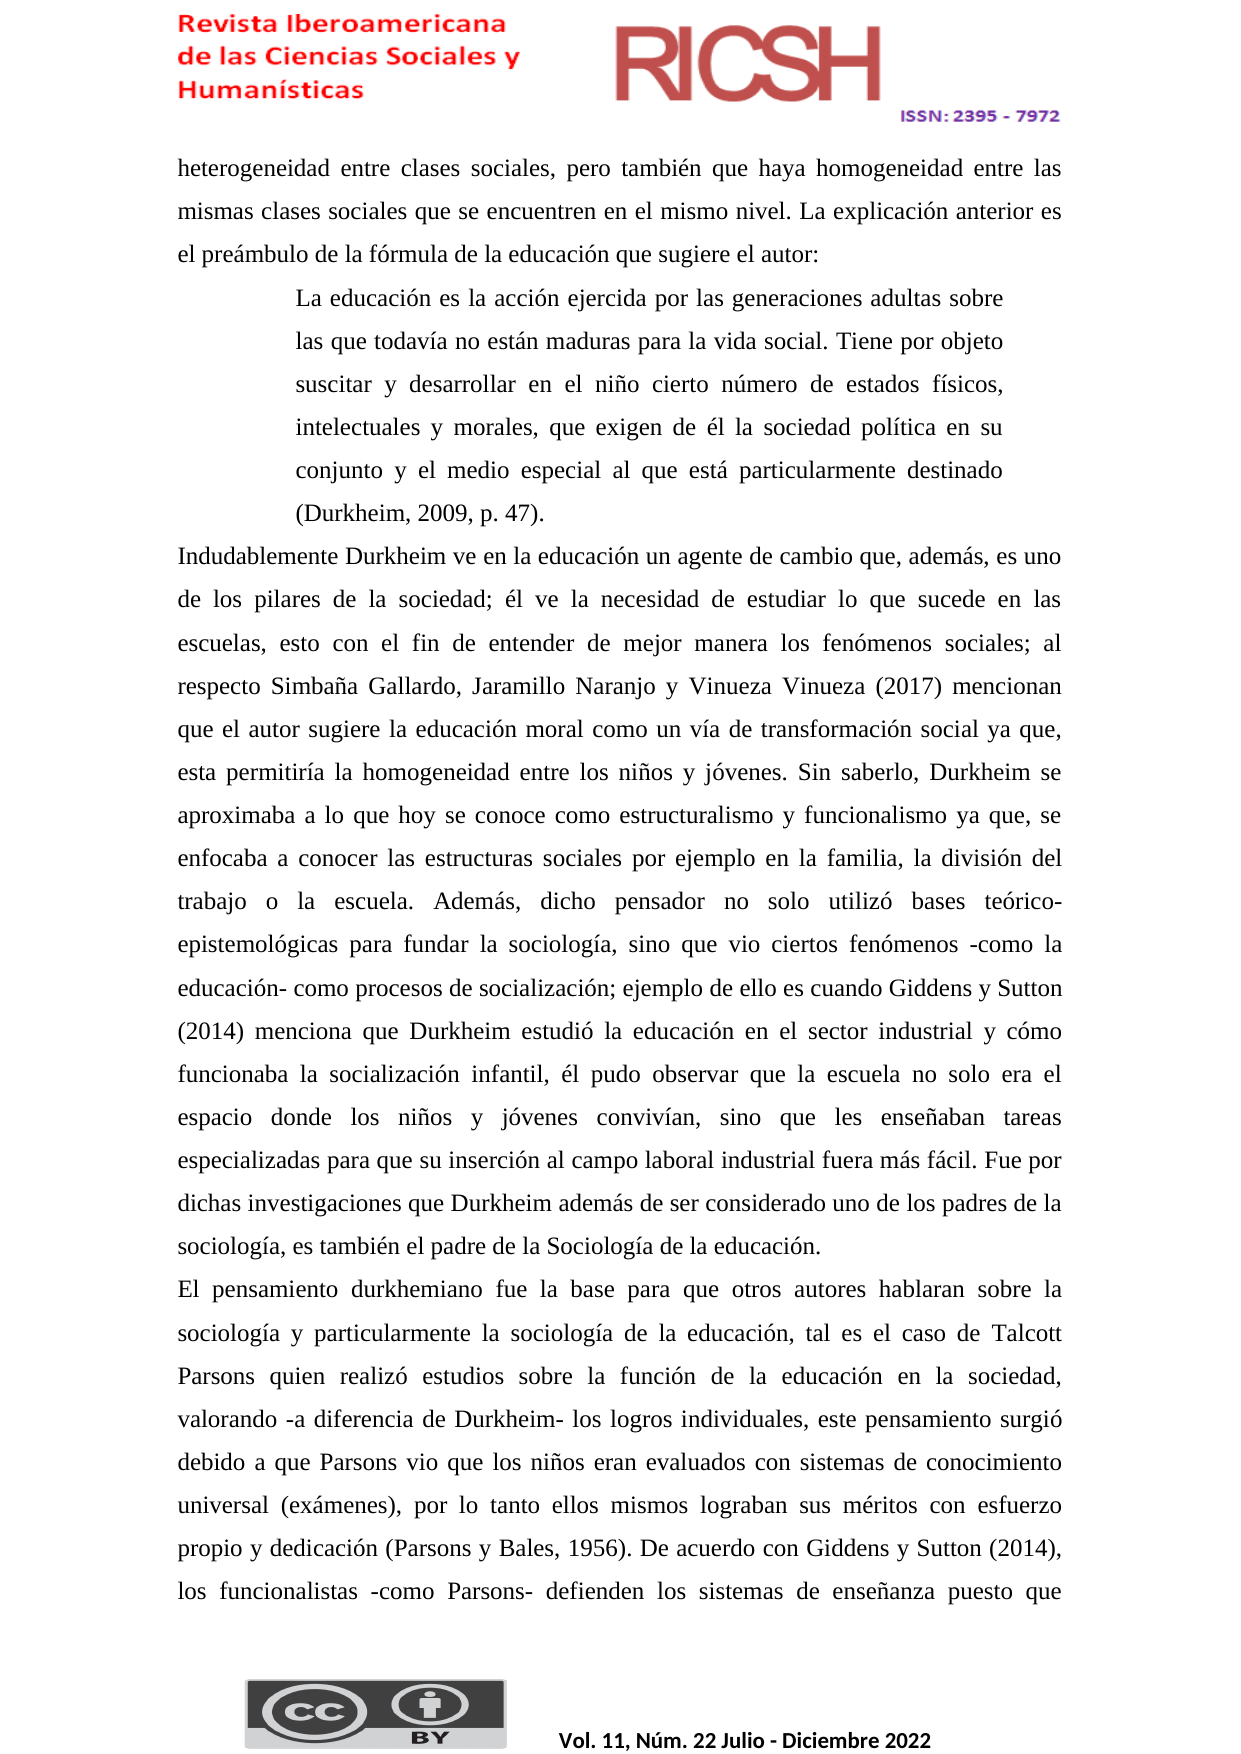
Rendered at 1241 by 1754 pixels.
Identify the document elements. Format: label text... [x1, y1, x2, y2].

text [177, 1274, 1063, 1605]
text La educación es la acción ejercida por las generaciones adultas sobre las que todavía no están maduras para la vida social. Tiene por objeto suscitar y desarrollar en el niño cierto número de estados físicos, intelectuales y morales, que exigen de él la sociedad política en su conjunto y el medio especial al que está particularmente destinado (Durkheim, 2009, p. 47). [295, 283, 1004, 527]
picture [244, 1679, 507, 1749]
picture [177, 14, 1063, 124]
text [177, 153, 1063, 268]
text Indudablemente Durkheim ve en la educación un agente de cambio que, además, es uno de los pilares de la sociedad; él ve la necesidad de estudiar lo que sucede en las escuelas, esto con el fin de entender de mejor manera los fenómenos sociales; al respecto Simbaña Gallardo, Jaramillo Naranjo y Vinueza Vinueza (2017) mencionan que el autor sugiere la educación moral como un vía de transformación social ya que, esta permitiría la homogeneidad entre los niños y jóvenes. Sin saberlo, Durkheim se aproximaba a lo que hoy se conoce como estructuralismo y funcionalismo ya que, se enfocaba a conocer las estructuras sociales por ejemplo en la familia, la división del trabajo o la escuela. Además, dicho pensador no solo utilizó bases teórico-epistemológicas para fundar la sociología, sino que vio ciertos fenómenos -como la educación- como procesos de socialización; ejemplo de ello es cuando Giddens y Sutton (2014) menciona que Durkheim estudió la educación en el sector industrial y cómo funcionaba la socialización infantil, él pudo observar que la escuela no solo era el espacio donde los niños y jóvenes convivían, sino que les enseñaban tareas especializadas para que su inserción al campo laboral industrial fuera más fácil. Fue por dichas investigaciones que Durkheim además de ser considerado uno de los padres de la sociología, es también el padre de la Sociología de la educación. [177, 541, 1063, 1260]
